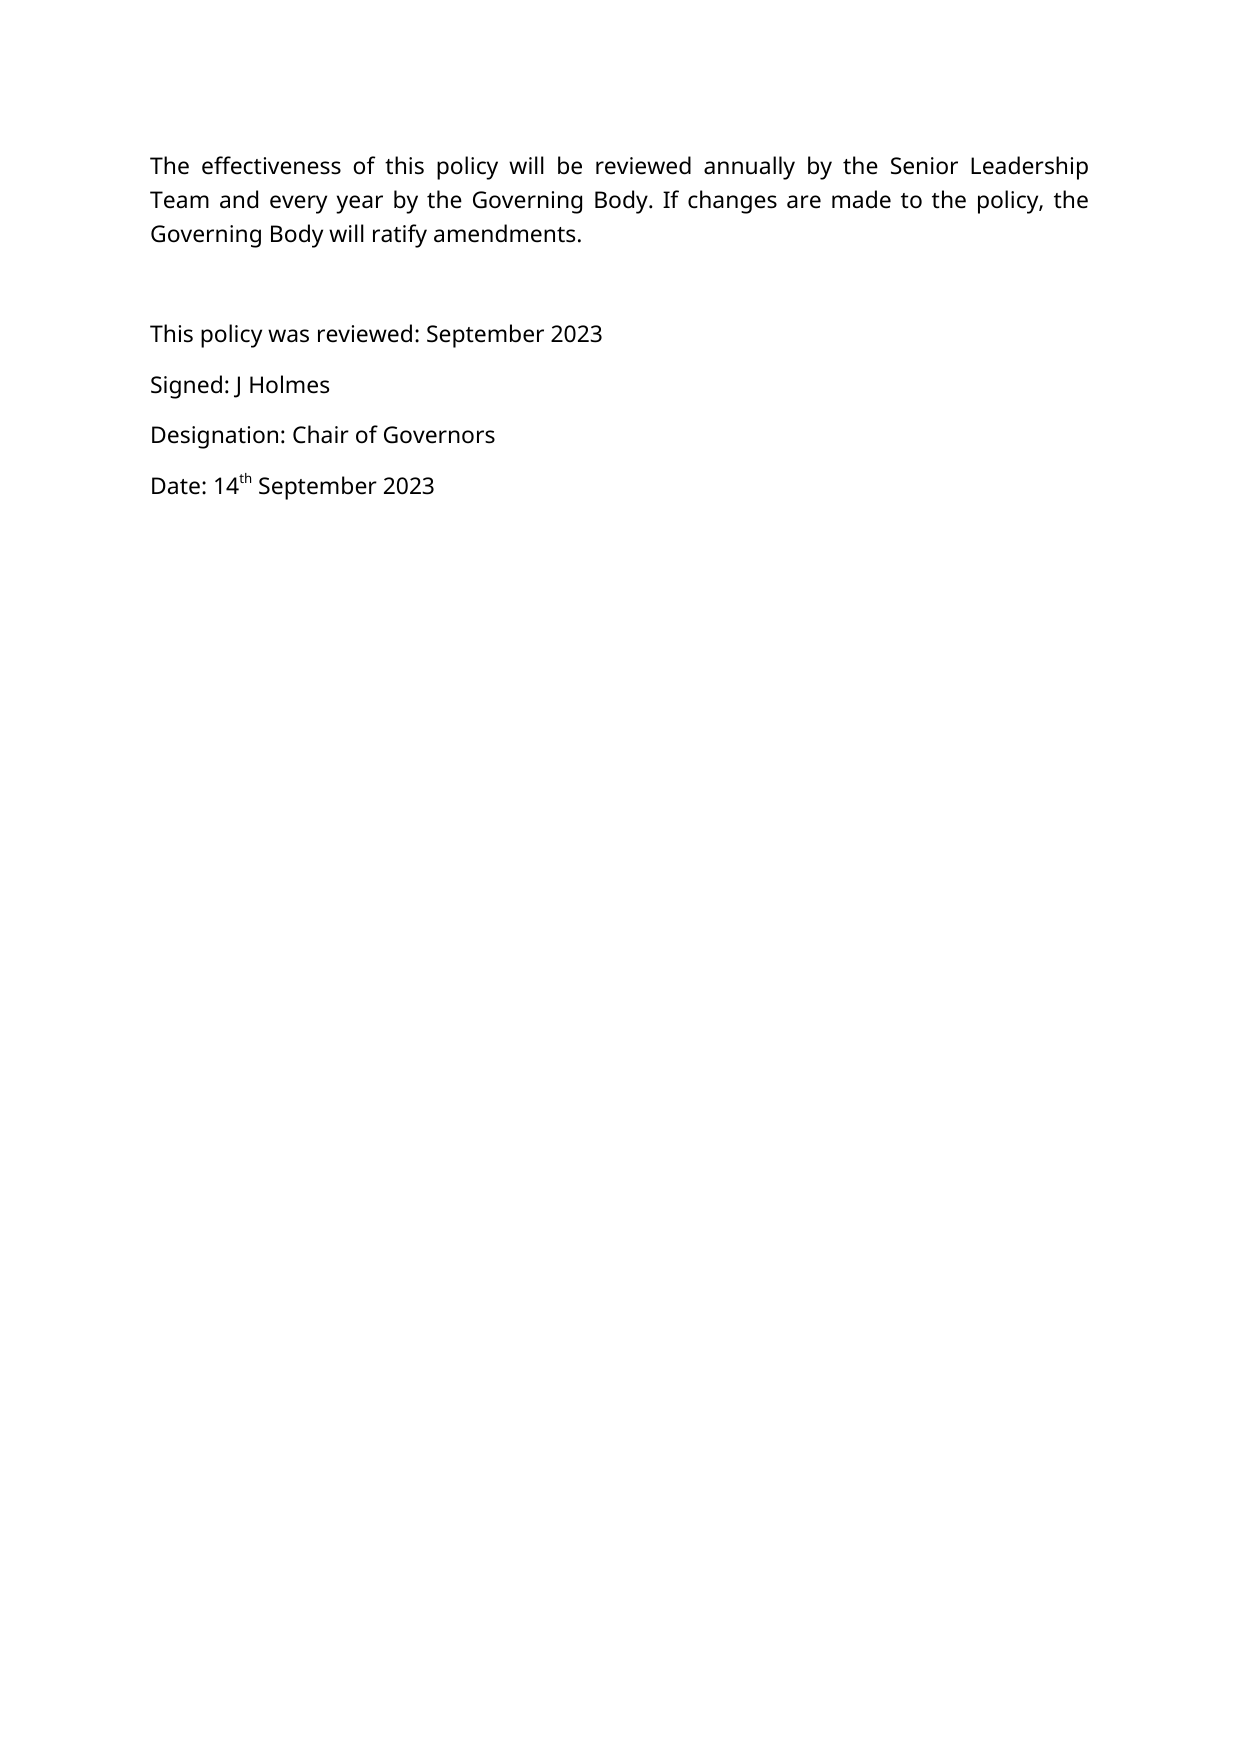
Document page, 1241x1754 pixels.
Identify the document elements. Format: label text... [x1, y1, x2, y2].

text Designation: Chair of Governors [150, 419, 1090, 450]
text The effectiveness of this policy will be reviewed annually by the Senior Leadership Team and every year by the Governing Body. If changes are made to the policy, the Governing Body will ratify amendments. [150, 150, 1090, 249]
text This policy was reviewed: September 2023 [150, 318, 1090, 349]
text Date: 14th September 2023 [150, 469, 1090, 501]
text Signed: J Holmes [150, 369, 1090, 400]
